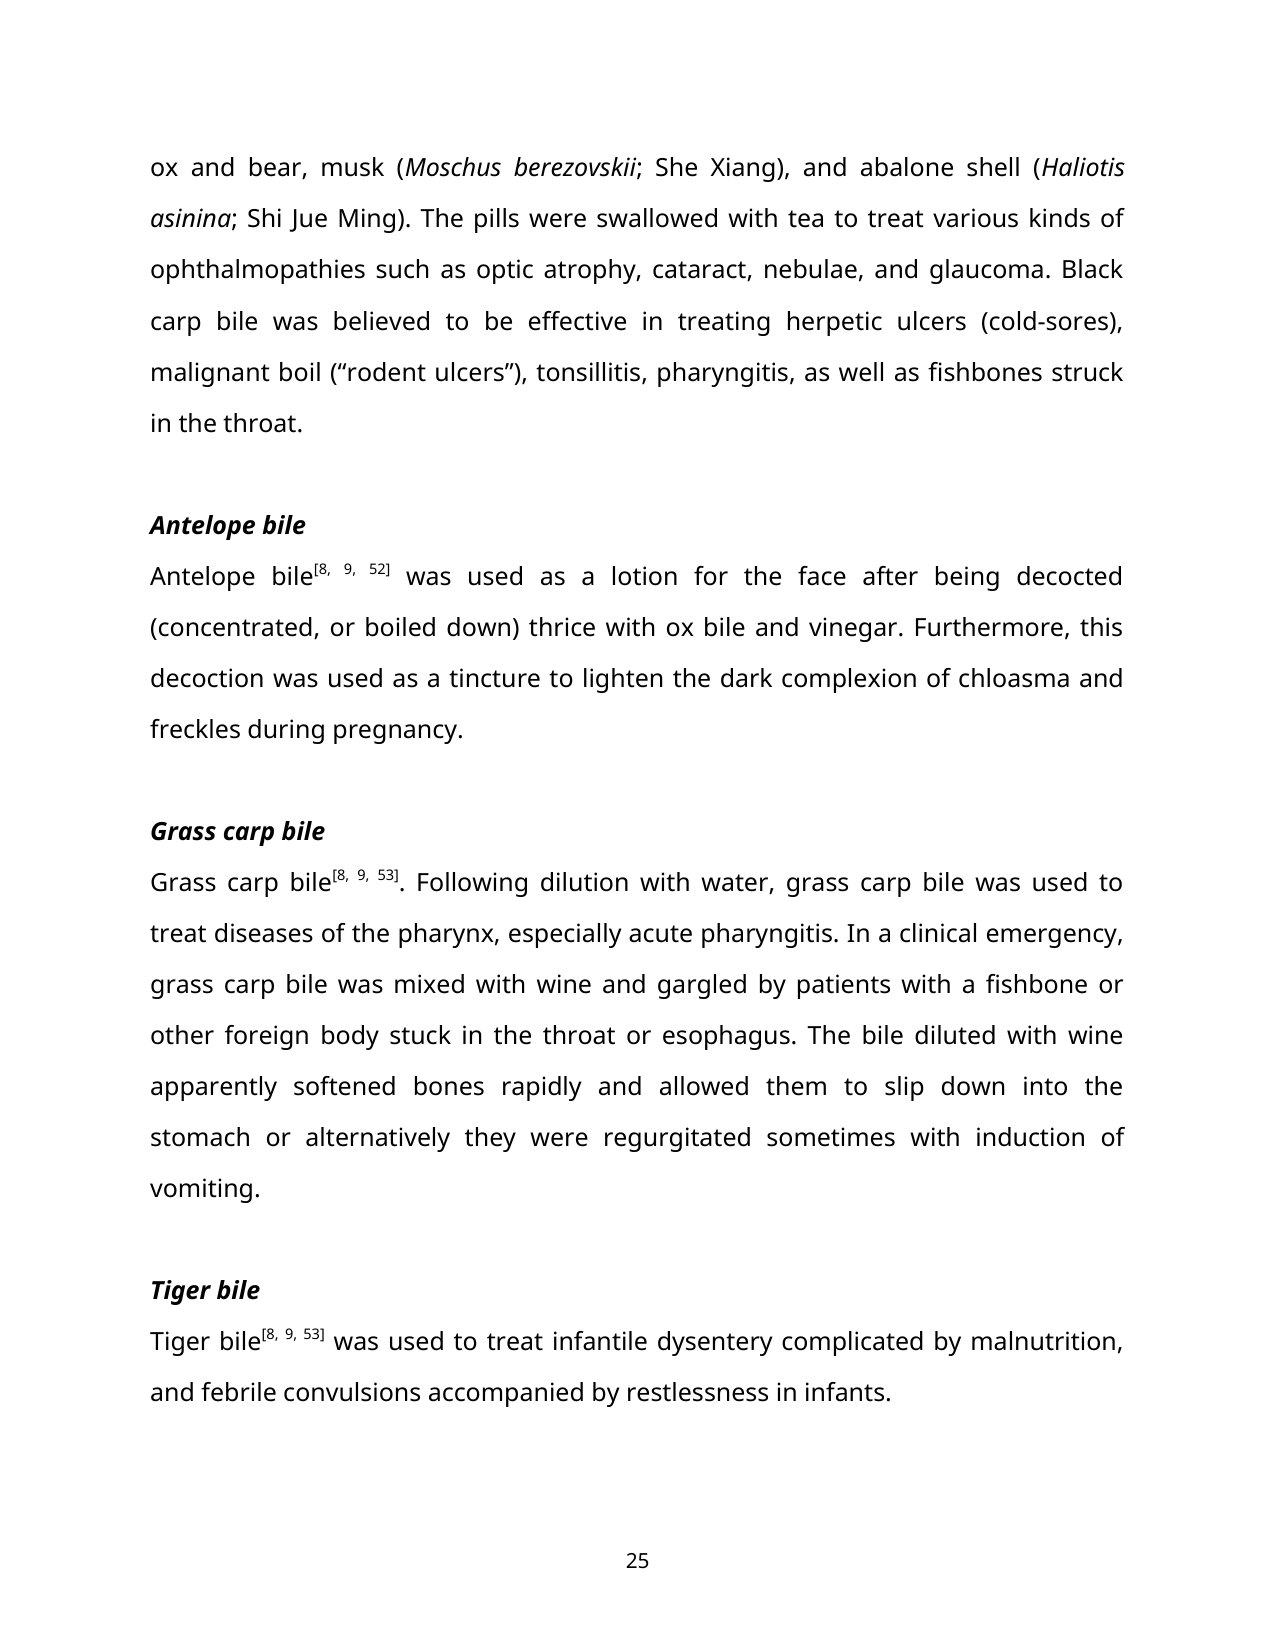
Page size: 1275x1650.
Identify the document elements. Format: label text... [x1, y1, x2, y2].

text Tiger bile [150, 1273, 1125, 1307]
text Antelope bile[8, 9, 52] was used as a lotion for the face after being decocted (concentrated, or boiled down) thrice with ox bile and vinegar. Furthermore, this decoction was used as a tincture to lighten the dark complexion of chloasma and freckles during pregnancy. [150, 558, 1125, 746]
text Antelope bile [150, 507, 1125, 541]
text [150, 150, 1125, 439]
text Grass carp bile [150, 813, 1125, 848]
text Grass carp bile[8, 9, 53]. Following dilution with water, grass carp bile was used to treat diseases of the pharynx, especially acute pharyngitis. In a clinical emergency, grass carp bile was mixed with wine and gargled by patients with a fishbone or other foreign body stuck in the throat or esophagus. The bile diluted with wine apparently softened bones rapidly and allowed them to slip down into the stomach or alternatively they were regurgitated sometimes with induction of vomiting. [150, 864, 1125, 1205]
text Tiger bile[8, 9, 53] was used to treat infantile dysentery complicated by malnutrition, and febrile convulsions accompanied by restlessness in infants. [150, 1324, 1125, 1409]
